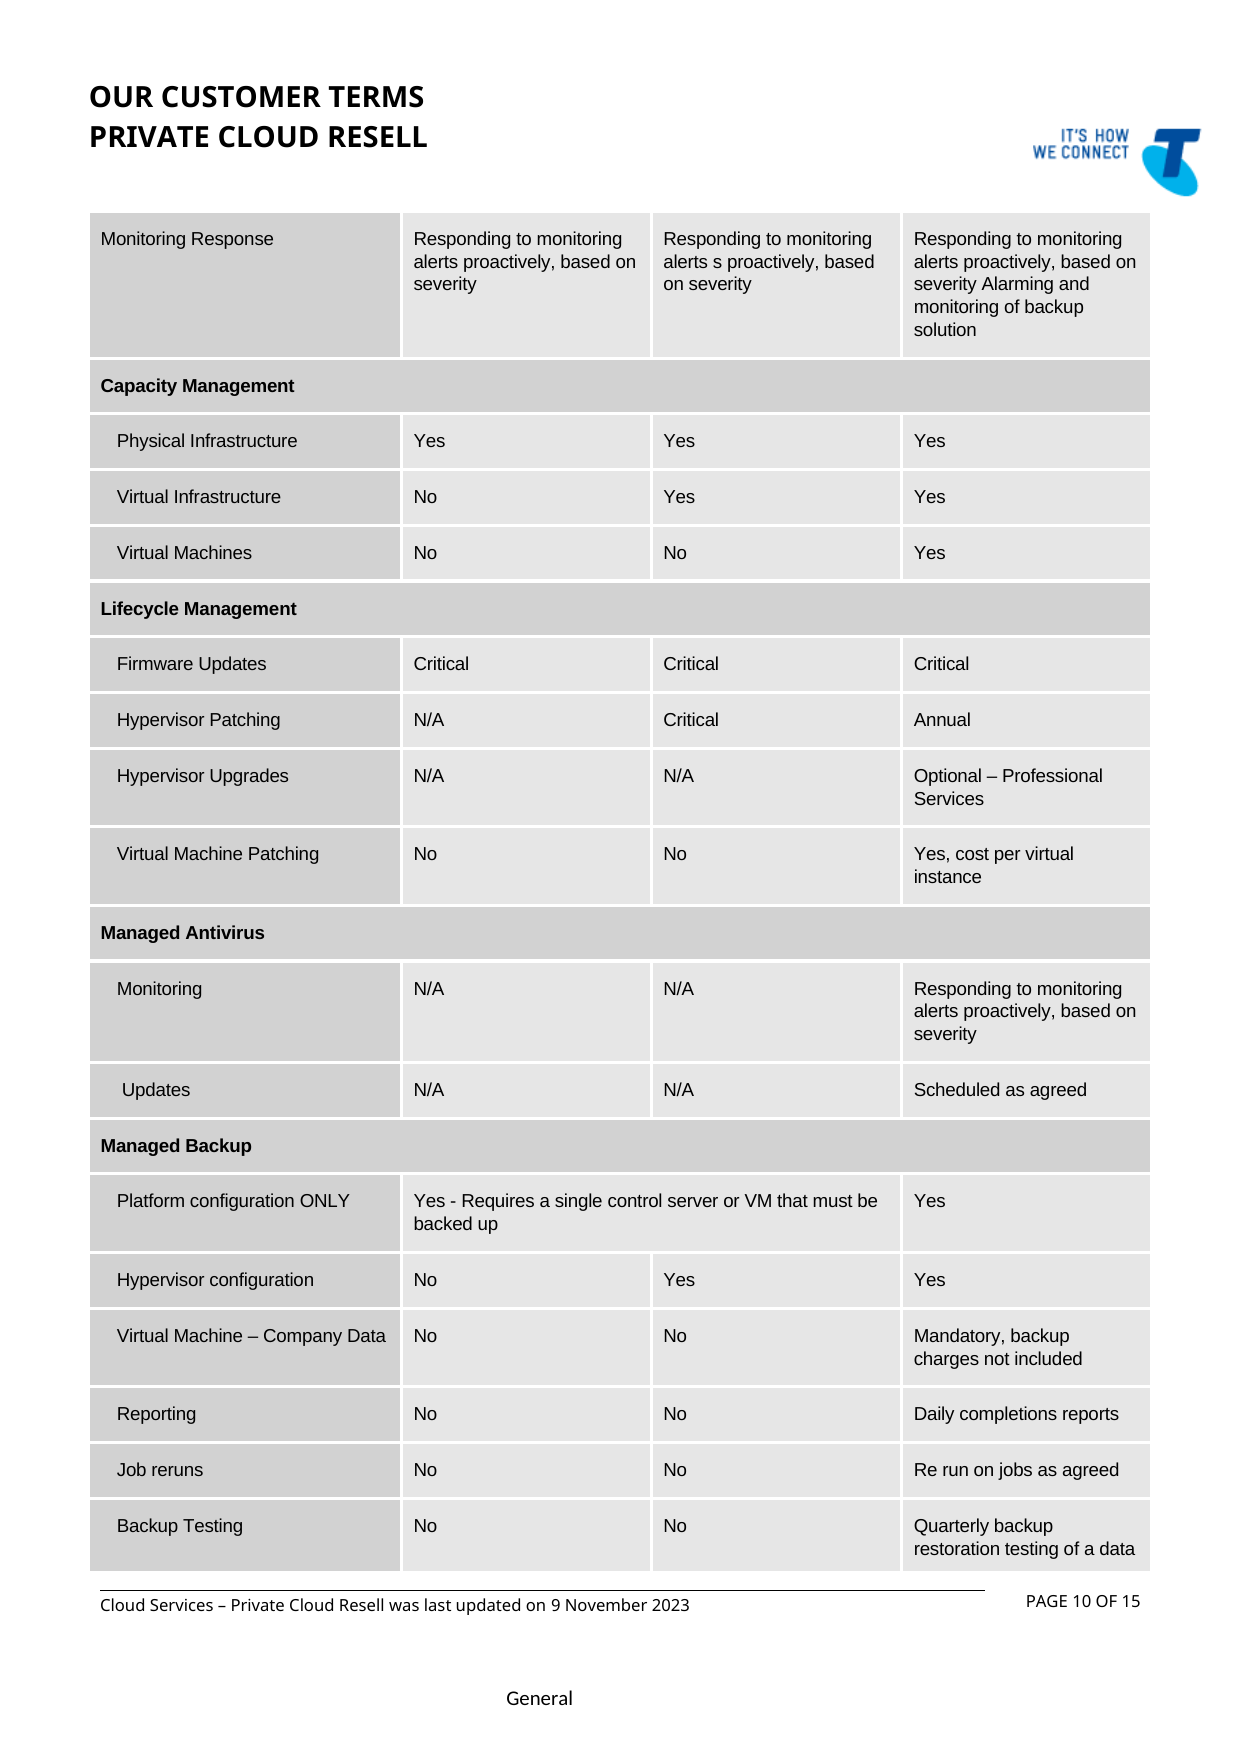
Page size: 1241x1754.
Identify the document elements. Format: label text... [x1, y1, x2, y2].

table_cell Physical Infrastructure [90, 415, 400, 468]
table_cell Hypervisor Upgrades [90, 750, 400, 825]
table_cell Backup Testing [90, 1500, 400, 1571]
table_cell No [653, 1388, 900, 1441]
table_cell Reporting [90, 1388, 400, 1441]
table_cell No [403, 527, 650, 579]
table_cell Hypervisor Patching [90, 694, 400, 747]
table_cell Job reruns [90, 1444, 400, 1497]
table_cell No [653, 527, 900, 579]
table_cell N/A [653, 750, 900, 825]
table_cell Critical [903, 638, 1150, 691]
table_cell Platform configuration ONLY [90, 1175, 400, 1251]
table_cell Virtual Machine – Company Data [90, 1310, 400, 1385]
table_cell No [403, 1388, 650, 1441]
table_cell N/A [403, 694, 650, 747]
table_cell Virtual Machines [90, 527, 400, 579]
table_cell Critical [653, 694, 900, 747]
table_cell Lifecycle Management [90, 583, 1150, 635]
picture [1031, 124, 1203, 199]
table_cell Critical [403, 638, 650, 691]
table_cell Responding to monitoring alerts proactively, based on severity Alarming and monitoring of backup solution [903, 213, 1150, 357]
table_cell Yes [903, 471, 1150, 524]
table_cell Yes [903, 415, 1150, 468]
table_cell Virtual Machine Patching [90, 828, 400, 904]
table_cell Firmware Updates [90, 638, 400, 691]
table_cell N/A [653, 1064, 900, 1117]
table_cell N/A [403, 1064, 650, 1117]
table_cell Updates [90, 1064, 400, 1117]
table_cell No [653, 1500, 900, 1571]
table_cell Capacity Management [90, 360, 1150, 412]
table_cell Virtual Infrastructure [90, 471, 400, 524]
table_cell Yes, cost per virtual instance [903, 828, 1150, 904]
table_cell Yes [403, 415, 650, 468]
table_cell Managed Backup [90, 1120, 1150, 1172]
table_cell Mandatory, backup charges not included [903, 1310, 1150, 1385]
table_cell No [403, 1444, 650, 1497]
table_cell Re run on jobs as agreed [903, 1444, 1150, 1497]
table_cell No [403, 1500, 650, 1571]
table_cell No [403, 1254, 650, 1307]
table_cell Yes [903, 1254, 1150, 1307]
table_cell No [653, 828, 900, 904]
table_cell Annual [903, 694, 1150, 747]
table_cell Yes - Requires a single control server or VM that must be backed up [403, 1175, 900, 1251]
table_cell Critical [653, 638, 900, 691]
table_cell Yes [653, 415, 900, 468]
table_cell Yes [653, 471, 900, 524]
table_cell Hypervisor configuration [90, 1254, 400, 1307]
table_cell Optional – Professional Services [903, 750, 1150, 825]
table_cell N/A [403, 750, 650, 825]
table_cell Yes [903, 527, 1150, 579]
table_cell Quarterly backup restoration testing of a data set no larger than 100GB [903, 1500, 1150, 1571]
table_cell No [403, 1310, 650, 1385]
table_cell Yes [653, 1254, 900, 1307]
table_cell Monitoring [90, 963, 400, 1061]
table_cell Responding to monitoring alerts proactively, based on severity [903, 963, 1150, 1061]
table_cell Daily completions reports [903, 1388, 1150, 1441]
table_cell Monitoring Response [90, 213, 400, 357]
table_cell No [653, 1444, 900, 1497]
table_cell Managed Antivirus [90, 907, 1150, 959]
table_cell No [403, 471, 650, 524]
table_cell Scheduled as agreed [903, 1064, 1150, 1117]
table_cell N/A [403, 963, 650, 1061]
table_cell No [403, 828, 650, 904]
table_cell Yes [903, 1175, 1150, 1251]
table_cell Responding to monitoring alerts proactively, based on severity [403, 213, 650, 357]
table_cell Responding to monitoring alerts s proactively, based on severity [653, 213, 900, 357]
table_cell N/A [653, 963, 900, 1061]
table_cell No [653, 1310, 900, 1385]
